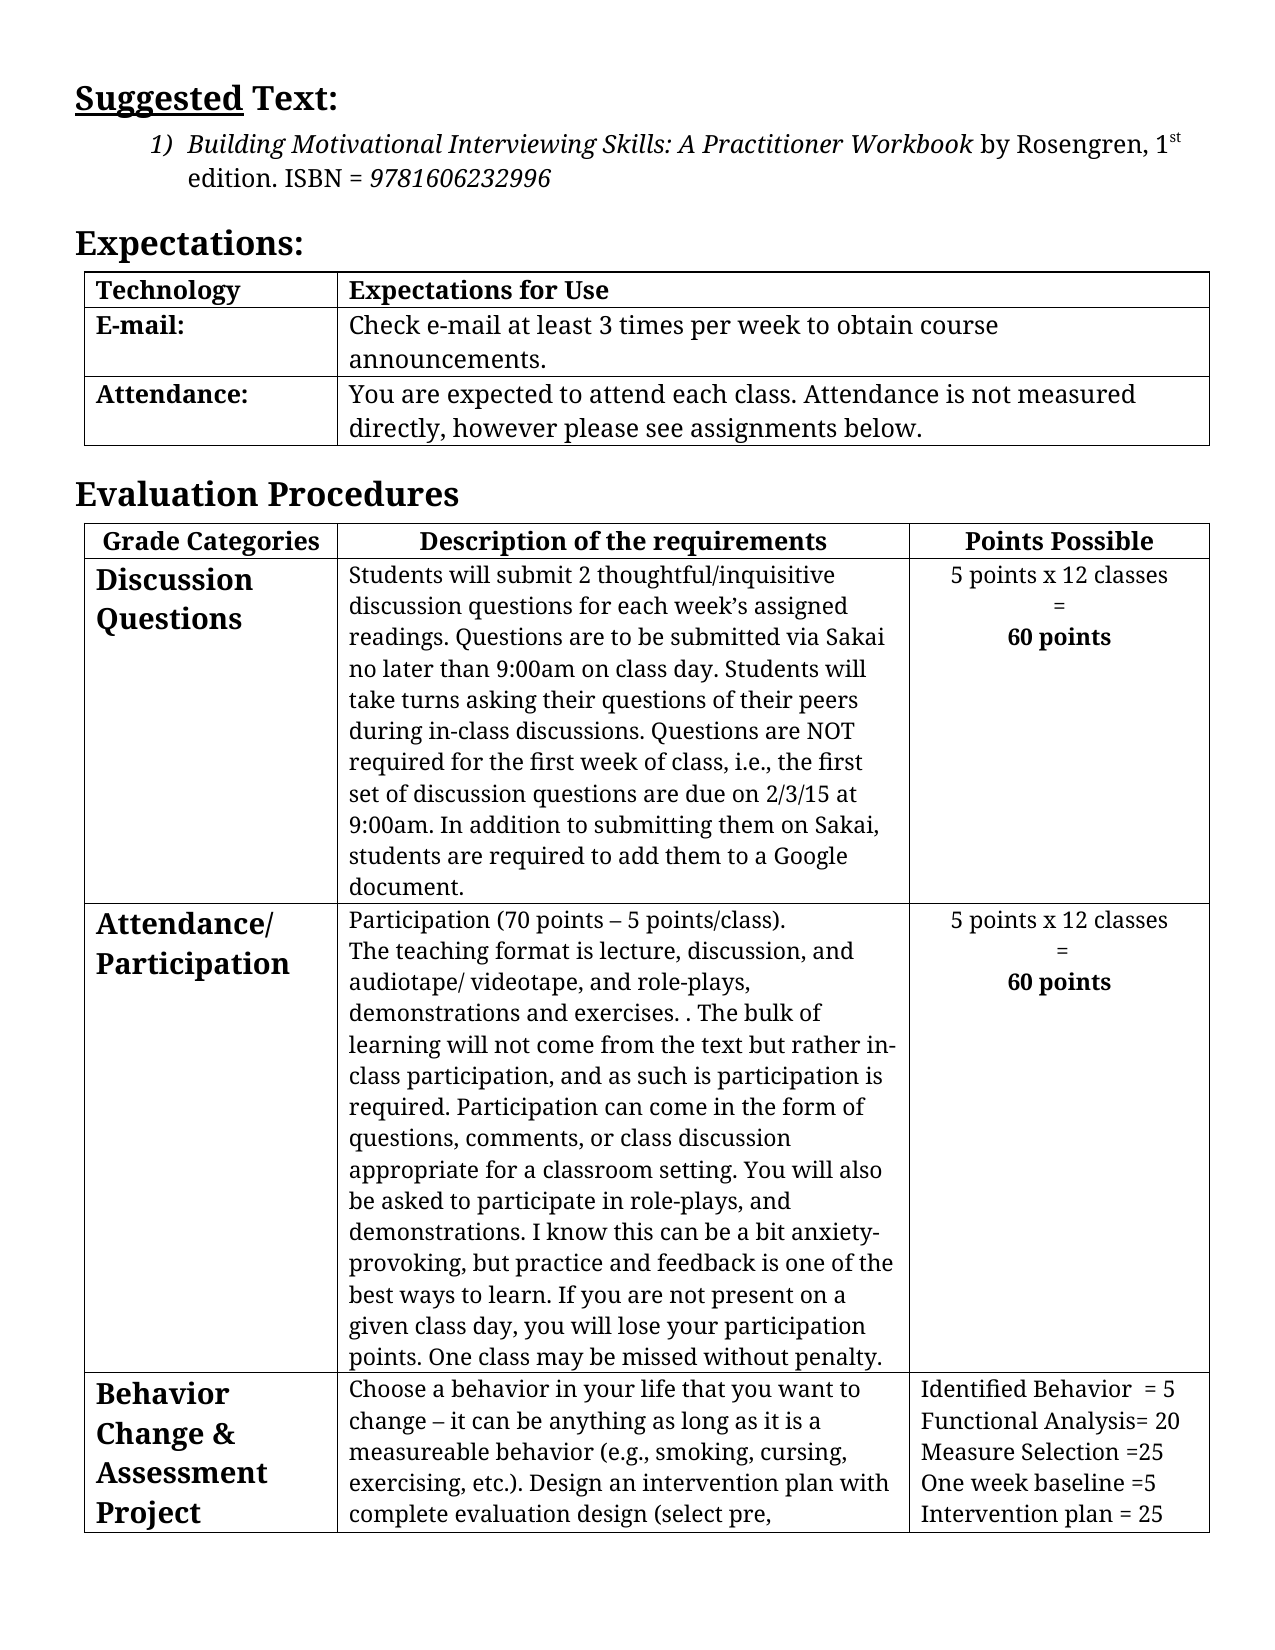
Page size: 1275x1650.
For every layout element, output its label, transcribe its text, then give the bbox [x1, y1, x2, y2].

subtitle Suggested Text: [75, 75, 1200, 120]
table_cell Check e-mail at least 3 times per week to obtain course announcements. [338, 308, 1209, 376]
table_cell Participation (70 points – 5 points/class). The teaching format is lecture, discussion, and audiotape/ videotape, and role-plays, demonstrations and exercises. . The bulk of learning will not come from the text but rather in-class participation, and as such is participation is required. Participation can come in the form of questions, comments, or class discussion appropriate for a classroom setting. You will also be asked to participate in role-plays, and demonstrations. I know this can be a bit anxiety-provoking, but practice and feedback is one of the best ways to learn. If you are not present on a given class day, you will lose your participation points. One class may be missed without penalty. [338, 904, 909, 1372]
subtitle Evaluation Procedures [75, 471, 1200, 516]
table_header Points Possible [910, 524, 1209, 558]
table_cell Attendance/ Participation [85, 904, 337, 1372]
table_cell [338, 1373, 909, 1532]
table_cell Students will submit 2 thoughtful/inquisitive discussion questions for each week’s assigned readings. Questions are to be submitted via Sakai no later than 9:00am on class day. Students will take turns asking their questions of their peers during in-class discussions. Questions are NOT required for the first week of class, i.e., the first set of discussion questions are due on 2/3/15 at 9:00am. In addition to submitting them on Sakai, students are required to add them to a Google document. [338, 559, 909, 902]
table_cell You are expected to attend each class. Attendance is not measured directly, however please see assignments below. [338, 377, 1209, 445]
table_header Expectations for Use [338, 273, 1209, 307]
subtitle Expectations: [75, 220, 1200, 265]
table_header Technology [85, 273, 337, 307]
table_cell Discussion Questions [85, 559, 337, 902]
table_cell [910, 1373, 1209, 1532]
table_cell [85, 1373, 337, 1532]
list Building Motivational Interviewing Skills: A Practitioner Workbook by Rosengren, 1st edition. ISBN = 9781606232996 [150, 127, 1200, 195]
table_cell 5 points x 12 classes = 60 points [910, 904, 1209, 1372]
table_header Description of the requirements [338, 524, 909, 558]
table_header Grade Categories [85, 524, 337, 558]
table_cell E-mail: [85, 308, 337, 376]
table_cell Attendance: [85, 377, 337, 445]
table_cell 5 points x 12 classes = 60 points [910, 559, 1209, 902]
